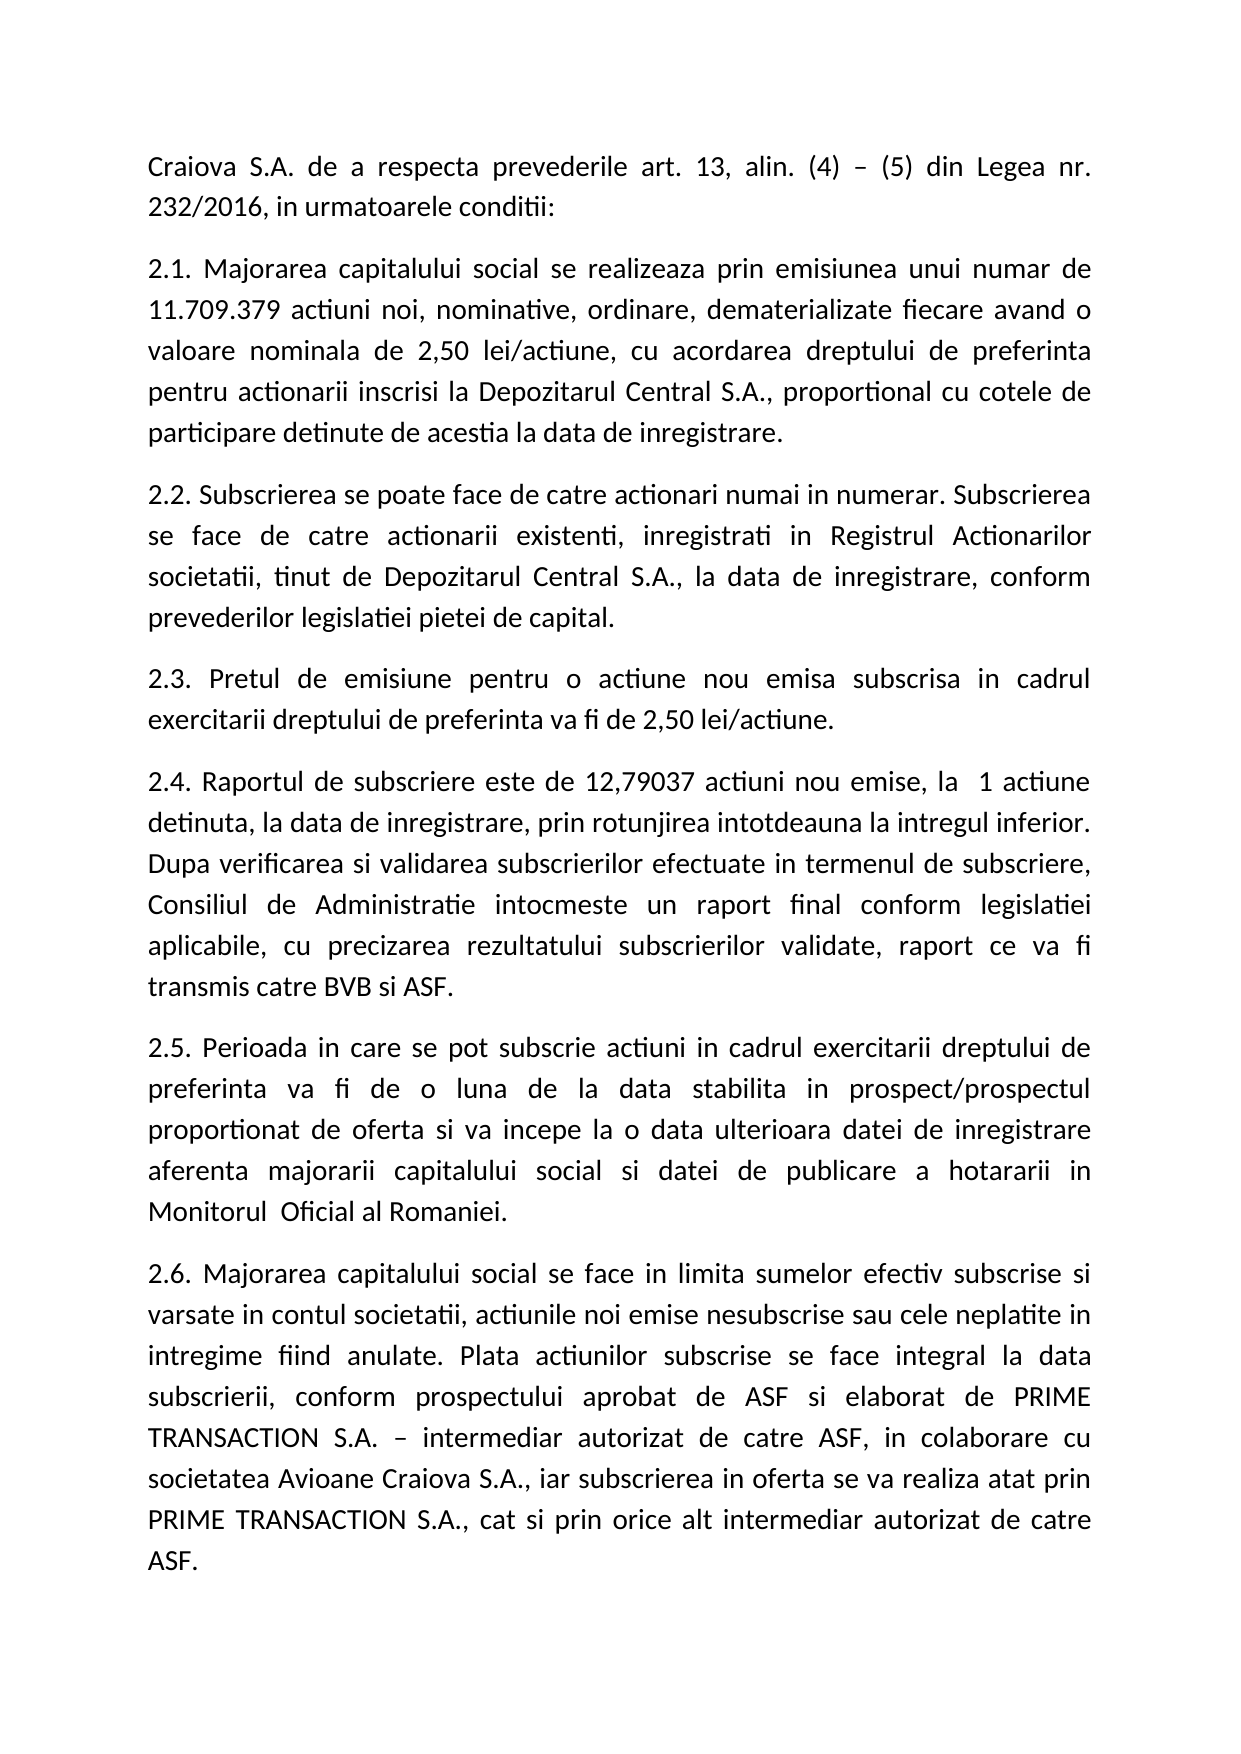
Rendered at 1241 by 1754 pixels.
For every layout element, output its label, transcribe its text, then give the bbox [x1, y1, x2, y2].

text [148, 148, 1093, 224]
text 2.2. Subscrierea se poate face de catre actionari numai in numerar. Subscrierea se face de catre actionarii existenti, inregistrati in Registrul Actionarilor societatii, tinut de Depozitarul Central S.A., la data de inregistrare, conform prevederilor legislatiei pietei de capital. [148, 476, 1093, 634]
text 2.1. Majorarea capitalului social se realizeaza prin emisiunea unui numar de 11.709.379 actiuni noi, nominative, ordinare, dematerializate fiecare avand o valoare nominala de 2,50 lei/actiune, cu acordarea dreptului de preferinta pentru actionarii inscrisi la Depozitarul Central S.A., proportional cu cotele de participare detinute de acestia la data de inregistrare. [148, 250, 1093, 450]
text 2.5. Perioada in care se pot subscrie actiuni in cadrul exercitarii dreptului de preferinta va fi de o luna de la data stabilita in prospect/prospectul proportionat de oferta si va incepe la o data ulterioara datei de inregistrare aferenta majorarii capitalului social si datei de publicare a hotararii in Monitorul Oficial al Romaniei. [148, 1029, 1093, 1229]
text 2.6. Majorarea capitalului social se face in limita sumelor efectiv subscrise si varsate in contul societatii, actiunile noi emise nesubscrise sau cele neplatite in intregime fiind anulate. Plata actiunilor subscrise se face integral la data subscrierii, conform prospectului aprobat de ASF si elaborat de PRIME TRANSACTION S.A. – intermediar autorizat de catre ASF, in colaborare cu societatea Avioane Craiova S.A., iar subscrierea in oferta se va realiza atat prin PRIME TRANSACTION S.A., cat si prin orice alt intermediar autorizat de catre ASF. [148, 1255, 1093, 1577]
text 2.4. Raportul de subscriere este de 12,79037 actiuni nou emise, la 1 actiune detinuta, la data de inregistrare, prin rotunjirea intotdeauna la intregul inferior. Dupa verificarea si validarea subscrierilor efectuate in termenul de subscriere, Consiliul de Administratie intocmeste un raport final conform legislatiei aplicabile, cu precizarea rezultatului subscrierilor validate, raport ce va fi transmis catre BVB si ASF. [148, 763, 1093, 1003]
text 2.3. Pretul de emisiune pentru o actiune nou emisa subscrisa in cadrul exercitarii dreptului de preferinta va fi de 2,50 lei/actiune. [148, 660, 1093, 737]
